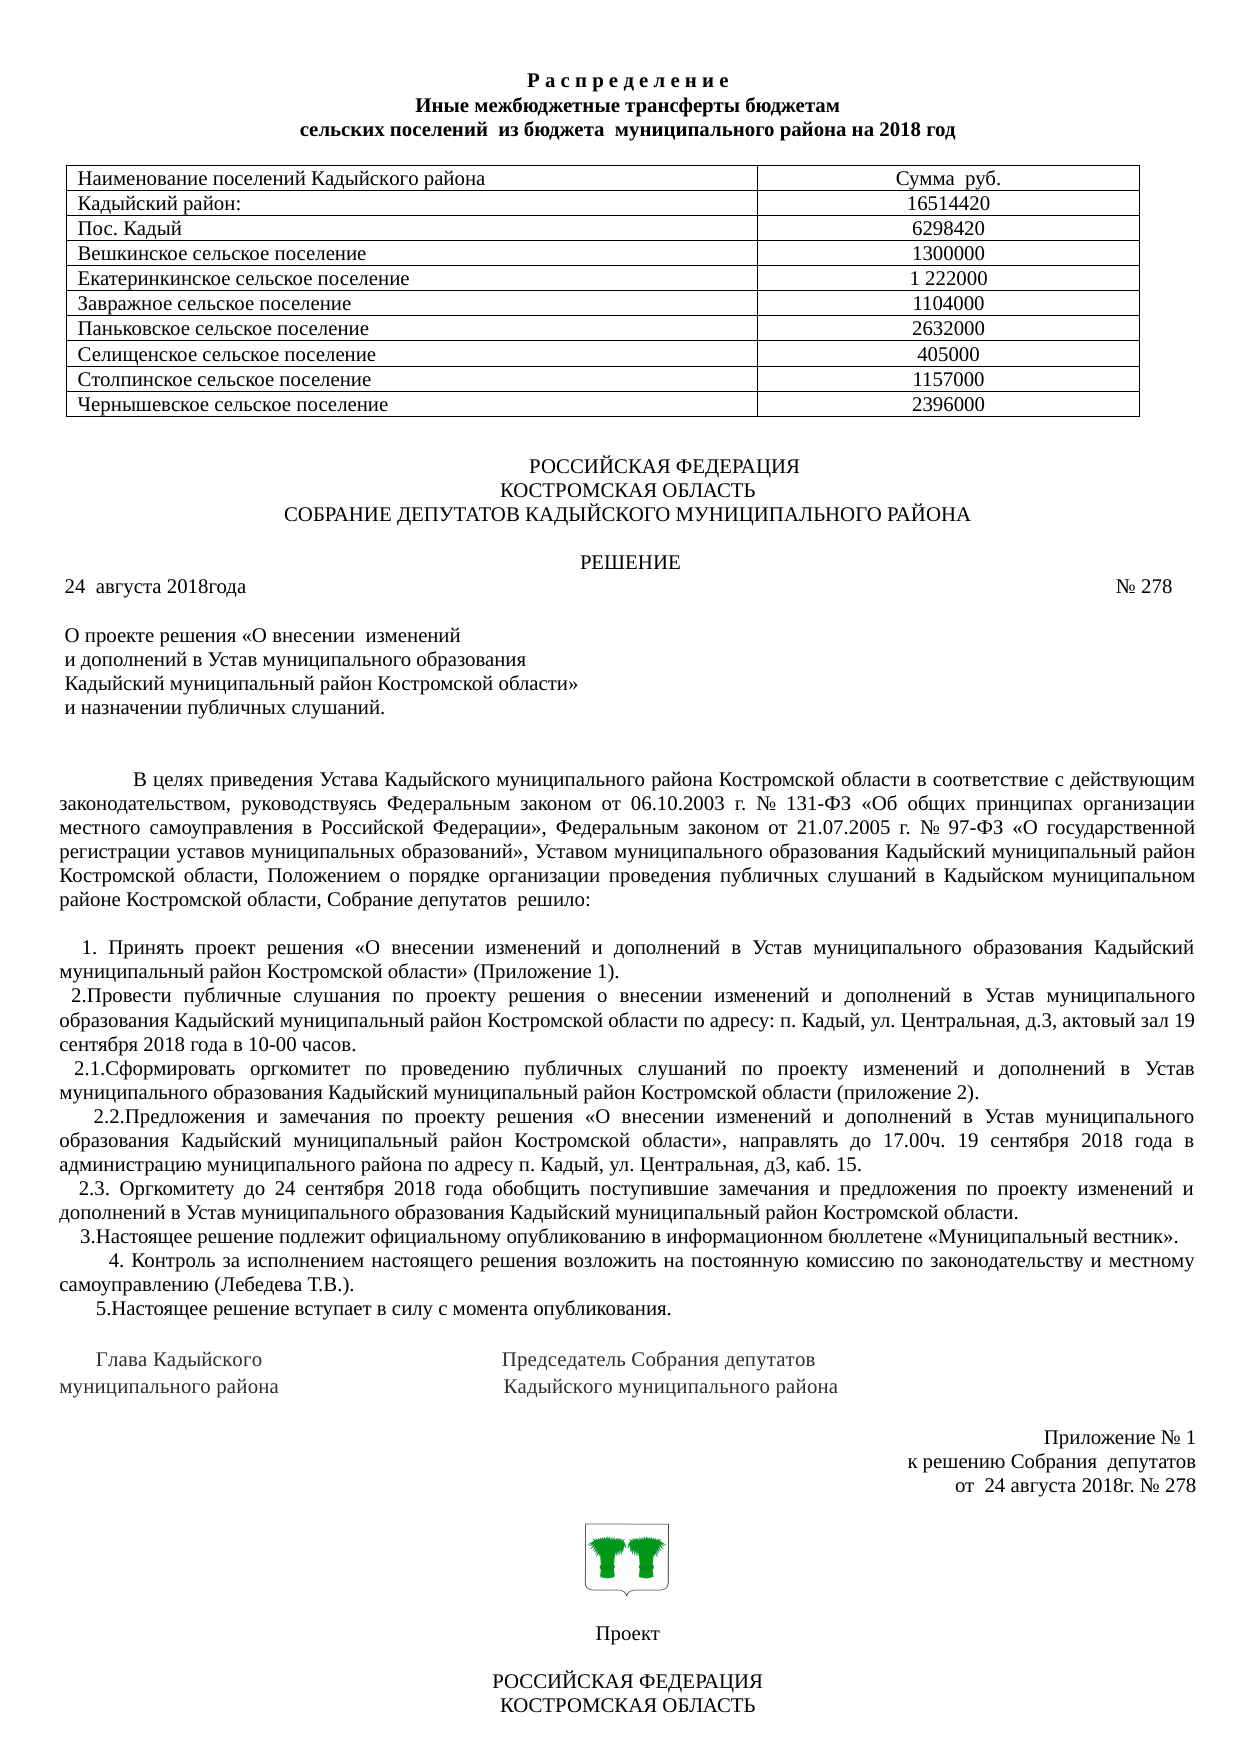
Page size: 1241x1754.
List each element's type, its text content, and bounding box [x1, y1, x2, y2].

text 2.Провести публичные слушания по проекту решения о внесении изменений и дополнений в Устав муниципального образования Кадыйский муниципальный район Костромской области по адресу: п. Кадый, ул. Центральная, д.3, актовый зал 19 сентября 2018 года в 10-00 часов. [59, 983, 1196, 1056]
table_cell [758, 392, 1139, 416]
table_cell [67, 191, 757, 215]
text О проекте решения «О внесении изменений [59, 622, 1196, 647]
text РЕШЕНИЕ [59, 550, 1196, 574]
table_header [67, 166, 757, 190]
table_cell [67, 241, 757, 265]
text Иные межбюджетные трансферты бюджетам [59, 92, 1196, 117]
text и назначении публичных слушаний. [59, 695, 1196, 719]
text КОСТРОМСКАЯ ОБЛАСТЬ [59, 1693, 1196, 1717]
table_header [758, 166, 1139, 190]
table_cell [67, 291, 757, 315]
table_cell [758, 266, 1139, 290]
text 5.Настоящее решение вступает в силу с момента опубликования. [59, 1296, 1196, 1320]
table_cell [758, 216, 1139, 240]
text и дополнений в Устав муниципального образования [59, 647, 1196, 671]
text Глава Кадыйского Председатель Собрания депутатов [59, 1347, 1196, 1371]
text 2.1.Сформировать оргкомитет по проведению публичных слушаний по проекту изменений и дополнений в Устав муниципального образования Кадыйский муниципальный район Костромской области (приложение 2). [59, 1056, 1196, 1104]
text сельских поселений из бюджета муниципального района на 2018 год [59, 117, 1196, 141]
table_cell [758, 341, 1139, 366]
text 3.Настоящее решение подлежит официальному опубликованию в информационном бюллетене «Муниципальный вестник». [59, 1224, 1196, 1248]
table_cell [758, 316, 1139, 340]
text от 24 августа 2018г. № 278 [59, 1473, 1196, 1497]
text 24 августа 2018года № 278 [59, 574, 1196, 598]
text Кадыйский муниципальный район Костромской области» [59, 671, 1196, 695]
text СОБРАНИЕ ДЕПУТАТОВ КАДЫЙСКОГО МУНИЦИПАЛЬНОГО РАЙОНА [59, 502, 1196, 526]
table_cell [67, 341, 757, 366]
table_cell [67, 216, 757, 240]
picture [583, 1521, 672, 1597]
text Приложение № 1 [59, 1425, 1196, 1449]
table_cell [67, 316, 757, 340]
text В целях приведения Устава Кадыйского муниципального района Костромской области в соответствие с действующим законодательством, руководствуясь Федеральным законом от 06.10.2003 г. № 131-ФЗ «Об общих принципах организации местного самоуправления в Российской Федерации», Федеральным законом от 21.07.2005 г. № 97-ФЗ «О государственной регистрации уставов муниципальных образований», Уставом муниципального образования Кадыйский муниципальный район Костромской области, Положением о порядке организации проведения публичных слушаний в Кадыйском муниципальном районе Костромской области, Собрание депутатов решило: [59, 767, 1196, 911]
text 1. Принять проект решения «О внесении изменений и дополнений в Устав муниципального образования Кадыйский муниципальный район Костромской области» (Приложение 1). [59, 935, 1196, 983]
text Проект [59, 1621, 1196, 1645]
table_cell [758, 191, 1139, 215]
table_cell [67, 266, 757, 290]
text РОССИЙСКАЯ ФЕДЕРАЦИЯ [59, 1669, 1196, 1693]
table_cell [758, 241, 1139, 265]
text 2.2.Предложения и замечания по проекту решения «О внесении изменений и дополнений в Устав муниципального образования Кадыйский муниципальный район Костромской области», направлять до 17.00ч. 19 сентября 2018 года в администрацию муниципального района по адресу п. Кадый, ул. Центральная, д3, каб. 15. [59, 1104, 1196, 1176]
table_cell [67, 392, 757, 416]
text 2.3. Оргкомитету до 24 сентября 2018 года обобщить поступившие замечания и предложения по проекту изменений и дополнений в Устав муниципального образования Кадыйский муниципальный район Костромской области. [59, 1176, 1196, 1224]
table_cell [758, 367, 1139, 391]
subtitle Р а с п р е д е л е н и е [59, 68, 1196, 92]
text муниципального района Кадыйского муниципального района [59, 1374, 1196, 1398]
text РОССИЙСКАЯ ФЕДЕРАЦИЯ [59, 454, 1196, 478]
text КОСТРОМСКАЯ ОБЛАСТЬ [59, 478, 1196, 502]
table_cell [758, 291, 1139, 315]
text 4. Контроль за исполнением настоящего решения возложить на постоянную комиссию по законодательству и местному самоуправлению (Лебедева Т.В.). [59, 1248, 1196, 1296]
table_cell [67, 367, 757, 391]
text к решению Собрания депутатов [59, 1449, 1196, 1473]
